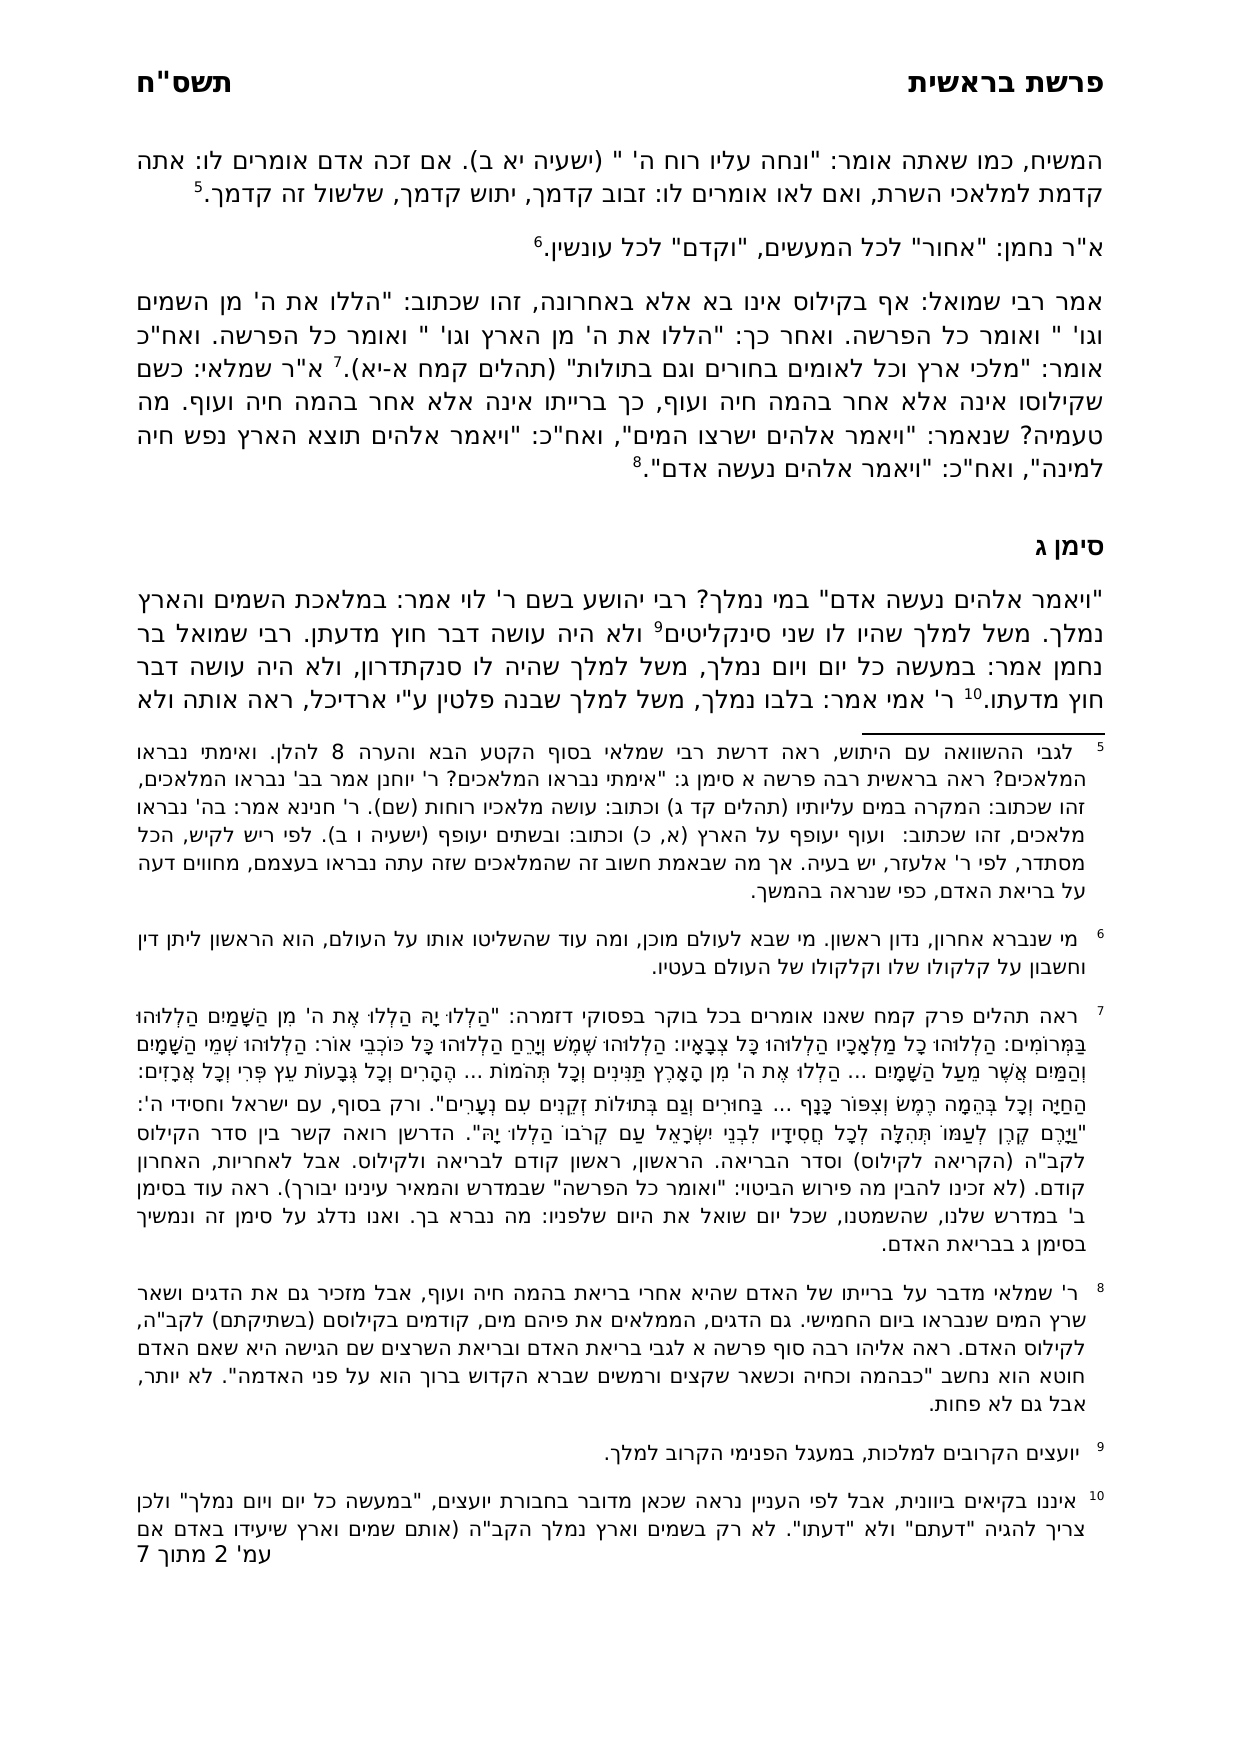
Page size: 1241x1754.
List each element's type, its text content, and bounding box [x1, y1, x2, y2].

text "ויאמר אלהים נעשה אדם" במי נמלך? רבי יהושע בשם ר' לוי אמר: במלאכת השמים והארץ נמלך. משל למלך שהיו לו שני סינקליטים ולא היה עושה דבר חוץ מדעתן. רבי שמואל בר נחמן אמר: במעשה כל יום ויום נמלך, משל למלך שהיה לו סנקתדרון, ולא היה עושה דבר חוץ מדעתו. ר' אמי אמר: בלבו נמלך, משל למלך שבנה פלטין ע"י ארדיכל, ראה אותה ולא ערבה לו. על מי יש לו להתרעם, לא על ארדיכל? אתמהא! הוי: "ויתעצב אל לבו". א"ר אסי: משל למלך שעשה לו סחורה ע"י סרסור והפסיד. על מי יש לו להתרעם לא על הסרסור, אתמהא, הוי: "ויתעצב אל לבו". [136, 581, 1104, 715]
text א"ר אלעזר: "אחור" - למעשה יום הראשון, "וקדם" - למעשה יום האחרון. היא דעתו של רבי אלעזר, שאמר רבי אלעזר: "תוצא הארץ נפש חיה למינה" - זה רוחו של אדם הראשון. א"ר שמעון בן לקיש: "אחור" - למעשה יום האחרון, "וקדם" - למעשה יום הראשון. היא דעתו של ר' שמעון בן לקיש, שאמר ריש לקיש: "ורוח אלהים מרחפת על פני המים" - זו רוחו של מלך המשיח, כמו שאתה אומר: "ונחה עליו רוח ה' " (ישעיה יא ב). אם זכה אדם אומרים לו: אתה קדמת למלאכי השרת, ואם לאו אומרים לו: זבוב קדמך, יתוש קדמך, שלשול זה קדמך. [136, 142, 1104, 208]
text א"ר נחמן: "אחור" לכל המעשים, "וקדם" לכל עונשין. [136, 229, 1104, 263]
text סימן ג [136, 529, 1104, 561]
text אמר רבי שמואל: אף בקילוס אינו בא אלא באחרונה, זהו שכתוב: "הללו את ה' מן השמים וגו' " ואומר כל הפרשה. ואחר כך: "הללו את ה' מן הארץ וגו' " ואומר כל הפרשה. ואח"כ אומר: "מלכי ארץ וכל לאומים בחורים וגם בתולות" (תהלים קמח א-יא). א"ר שמלאי: כשם שקילוסו אינה אלא אחר בהמה חיה ועוף, כך ברייתו אינה אלא אחר בהמה חיה ועוף. מה טעמיה? שנאמר: "ויאמר אלהים ישרצו המים", ואח"כ: "ויאמר אלהים תוצא הארץ נפש חיה למינה", ואח"כ: "ויאמר אלהים נעשה אדם". [136, 283, 1104, 483]
